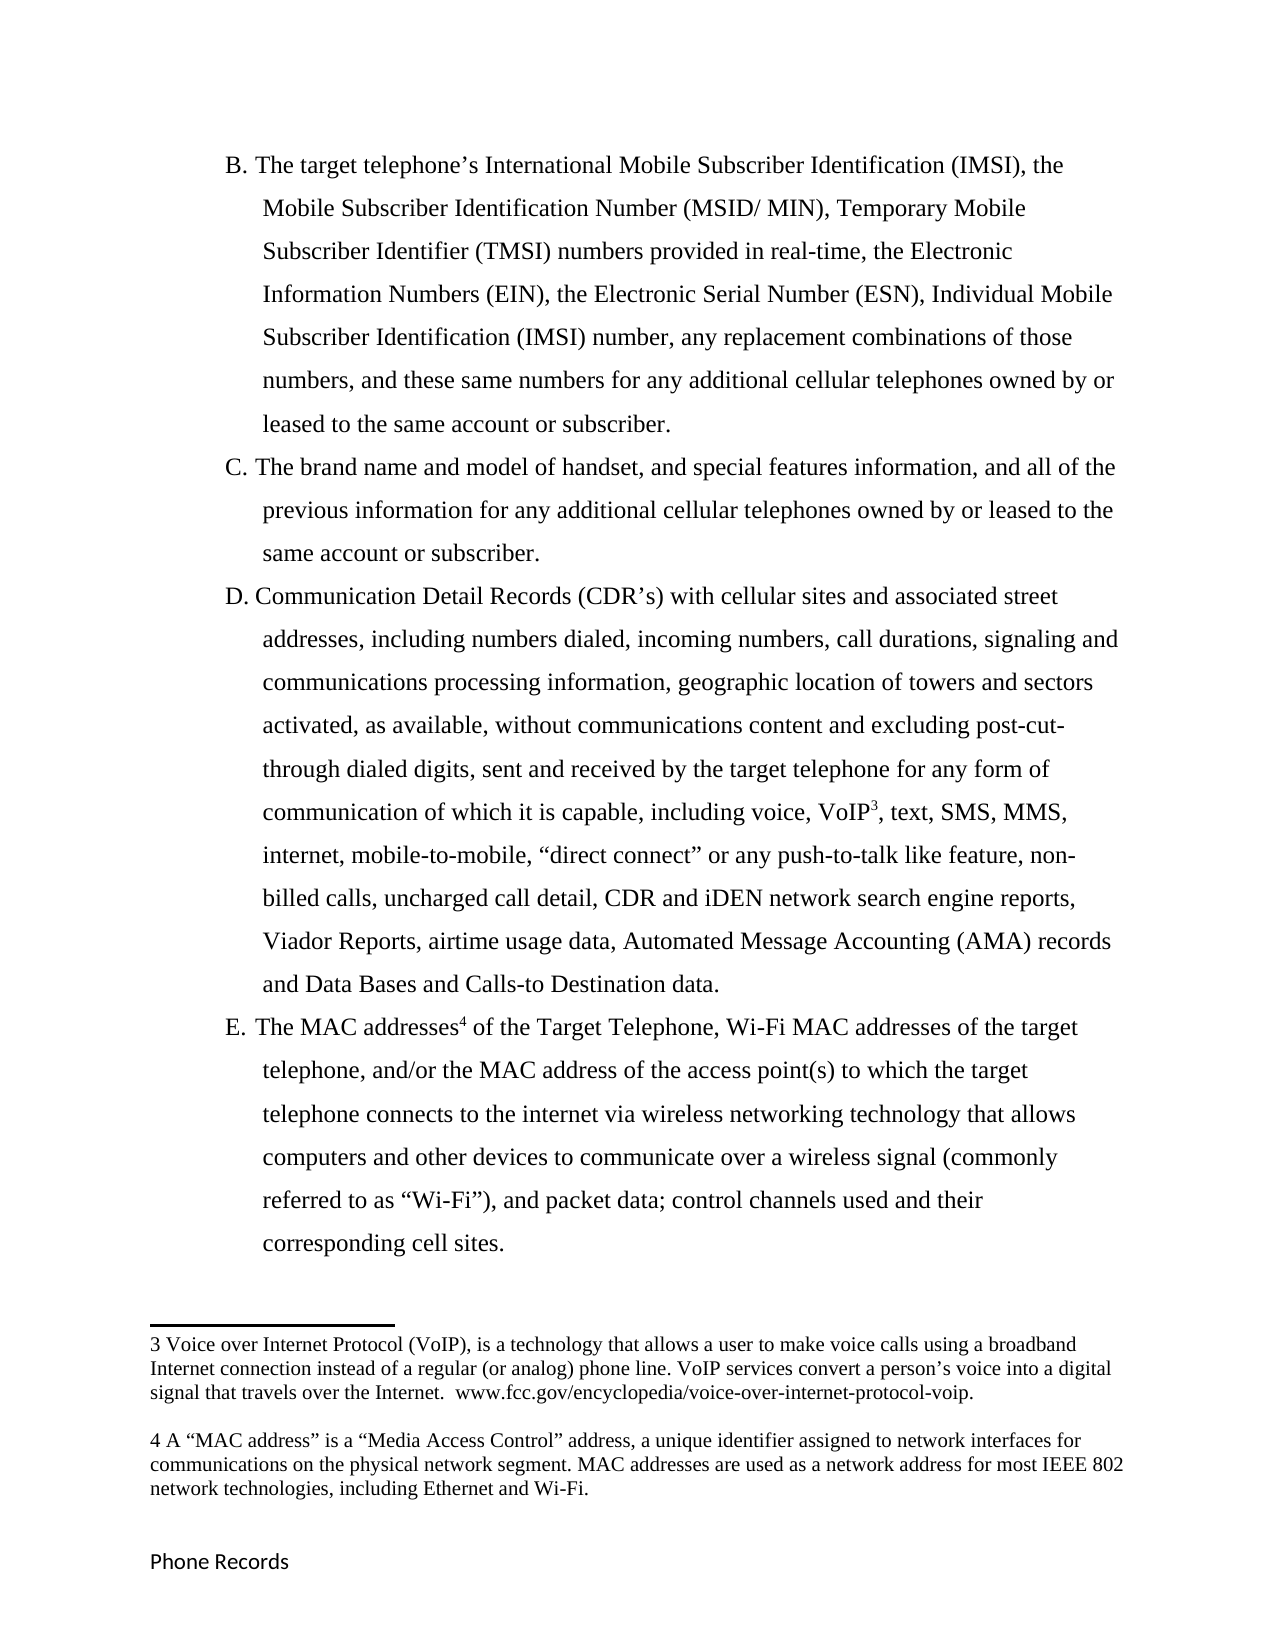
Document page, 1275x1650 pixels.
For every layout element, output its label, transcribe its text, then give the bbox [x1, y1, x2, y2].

list The brand name and model of handset, and special features information, and all of the previous information for any additional cellular telephones owned by or leased to the same account or subscriber. [225, 452, 1125, 567]
list The MAC addresses of the Target Telephone, Wi-Fi MAC addresses of the target telephone, and/or the MAC address of the access point(s) to which the target telephone connects to the internet via wireless networking technology that allows computers and other devices to communicate over a wireless signal (commonly referred to as “Wi-Fi”), and packet data; control channels used and their corresponding cell sites. [225, 1012, 1125, 1257]
list The target telephone’s International Mobile Subscriber Identification (IMSI), the Mobile Subscriber Identification Number (MSID/ MIN), Temporary Mobile Subscriber Identifier (TMSI) numbers provided in real-time, the Electronic Information Numbers (EIN), the Electronic Serial Number (ESN), Individual Mobile Subscriber Identification (IMSI) number, any replacement combinations of those numbers, and these same numbers for any additional cellular telephones owned by or leased to the same account or subscriber. [225, 150, 1125, 437]
list Communication Detail Records (CDR’s) with cellular sites and associated street addresses, including numbers dialed, incoming numbers, call durations, signaling and communications processing information, geographic location of towers and sectors activated, as available, without communications content and excluding post-cut-through dialed digits, sent and received by the target telephone for any form of communication of which it is capable, including voice, VoIP, text, SMS, MMS, internet, mobile-to-mobile, “direct connect” or any push-to-talk like feature, non-billed calls, uncharged call detail, CDR and iDEN network search engine reports, Viador Reports, airtime usage data, Automated Message Accounting (AMA) records and Data Bases and Calls-to Destination data. [225, 581, 1125, 998]
